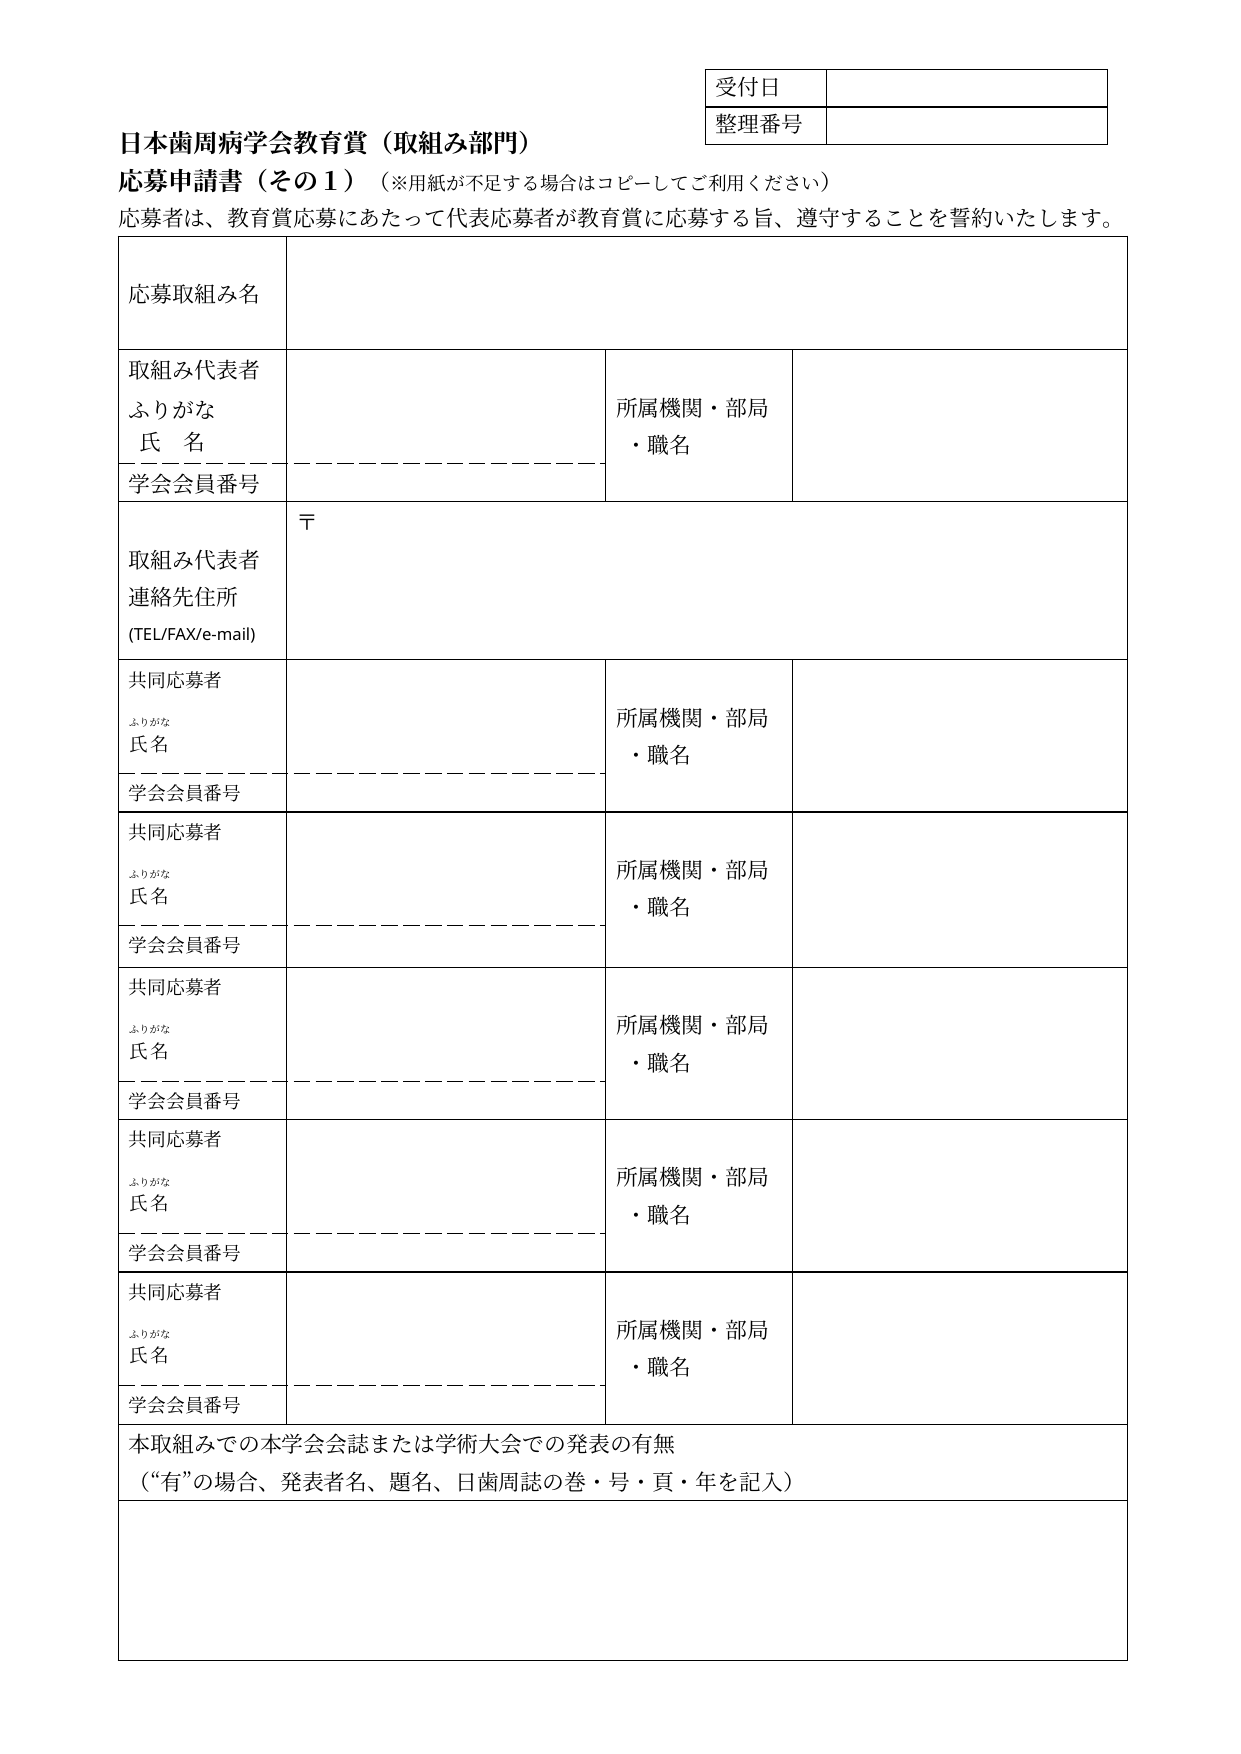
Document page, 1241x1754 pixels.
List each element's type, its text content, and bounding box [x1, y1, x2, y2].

table_cell [287, 925, 605, 967]
table_header [827, 70, 1107, 106]
table_cell [827, 108, 1107, 144]
table_cell 共同応募者 [119, 1120, 286, 1233]
table_cell [287, 1273, 605, 1385]
text 日本歯周病学会教育賞（取組み部門） [118, 123, 1122, 161]
table_cell 本取組みでの本学会会誌または学術大会での発表の有無 （“有”の場合、発表者名、題名、日歯周誌の巻・号・頁・年を記入） [119, 1425, 1127, 1499]
table_cell 所属機関・部局 ・職名 [606, 350, 792, 501]
table_header 応募取組み名 [119, 237, 286, 349]
table_cell 取組み代表者 [119, 350, 286, 463]
table_cell [287, 660, 605, 773]
table_cell 共同応募者 [119, 968, 286, 1081]
table_cell 所属機関・部局 ・職名 [606, 1120, 792, 1271]
table_cell 共同応募者 [119, 813, 286, 925]
table_cell [287, 350, 605, 463]
text 応募者は、教育賞応募にあたって代表応募者が教育賞に応募する旨、遵守することを誓約いたします。 [118, 198, 1122, 236]
table_cell 学会会員番号 [119, 1385, 286, 1423]
table_cell 所属機関・部局 ・職名 [606, 660, 792, 811]
table_cell [287, 968, 605, 1081]
table_cell [287, 813, 605, 925]
table_cell 共同応募者 [119, 1273, 286, 1385]
table_cell 〒 [287, 502, 1127, 659]
table_cell 整理番号 [706, 108, 826, 144]
table_cell [287, 773, 605, 811]
table_cell [793, 813, 1127, 967]
table_cell 学会会員番号 [119, 773, 286, 811]
table_cell 取組み代表者 連絡先住所 (TEL/FAX/e-mail) [119, 502, 286, 659]
table_cell 所属機関・部局 ・職名 [606, 813, 792, 967]
table_cell 学会会員番号 [119, 1233, 286, 1271]
table_cell [287, 463, 605, 501]
table_header [287, 237, 1127, 349]
table_cell [793, 968, 1127, 1119]
table_cell [793, 1273, 1127, 1423]
table_header 受付日 [706, 70, 826, 106]
table_cell [287, 1120, 605, 1233]
table_cell [287, 1233, 605, 1271]
table_cell [287, 1081, 605, 1119]
table_cell 学会会員番号 [119, 925, 286, 967]
table_cell 所属機関・部局 ・職名 [606, 1273, 792, 1423]
table_cell [287, 1385, 605, 1423]
table_cell [793, 660, 1127, 811]
text 応募申請書（その１）（※用紙が不足する場合はコピーしてご利用ください） [118, 161, 1122, 198]
table_cell 学会会員番号 [119, 463, 286, 501]
table_cell 学会会員番号 [119, 1081, 286, 1119]
table_cell 所属機関・部局 ・職名 [606, 968, 792, 1119]
table_cell 共同応募者 [119, 660, 286, 773]
table_cell [793, 350, 1127, 501]
table_cell [119, 1501, 1127, 1659]
table_cell [793, 1120, 1127, 1271]
